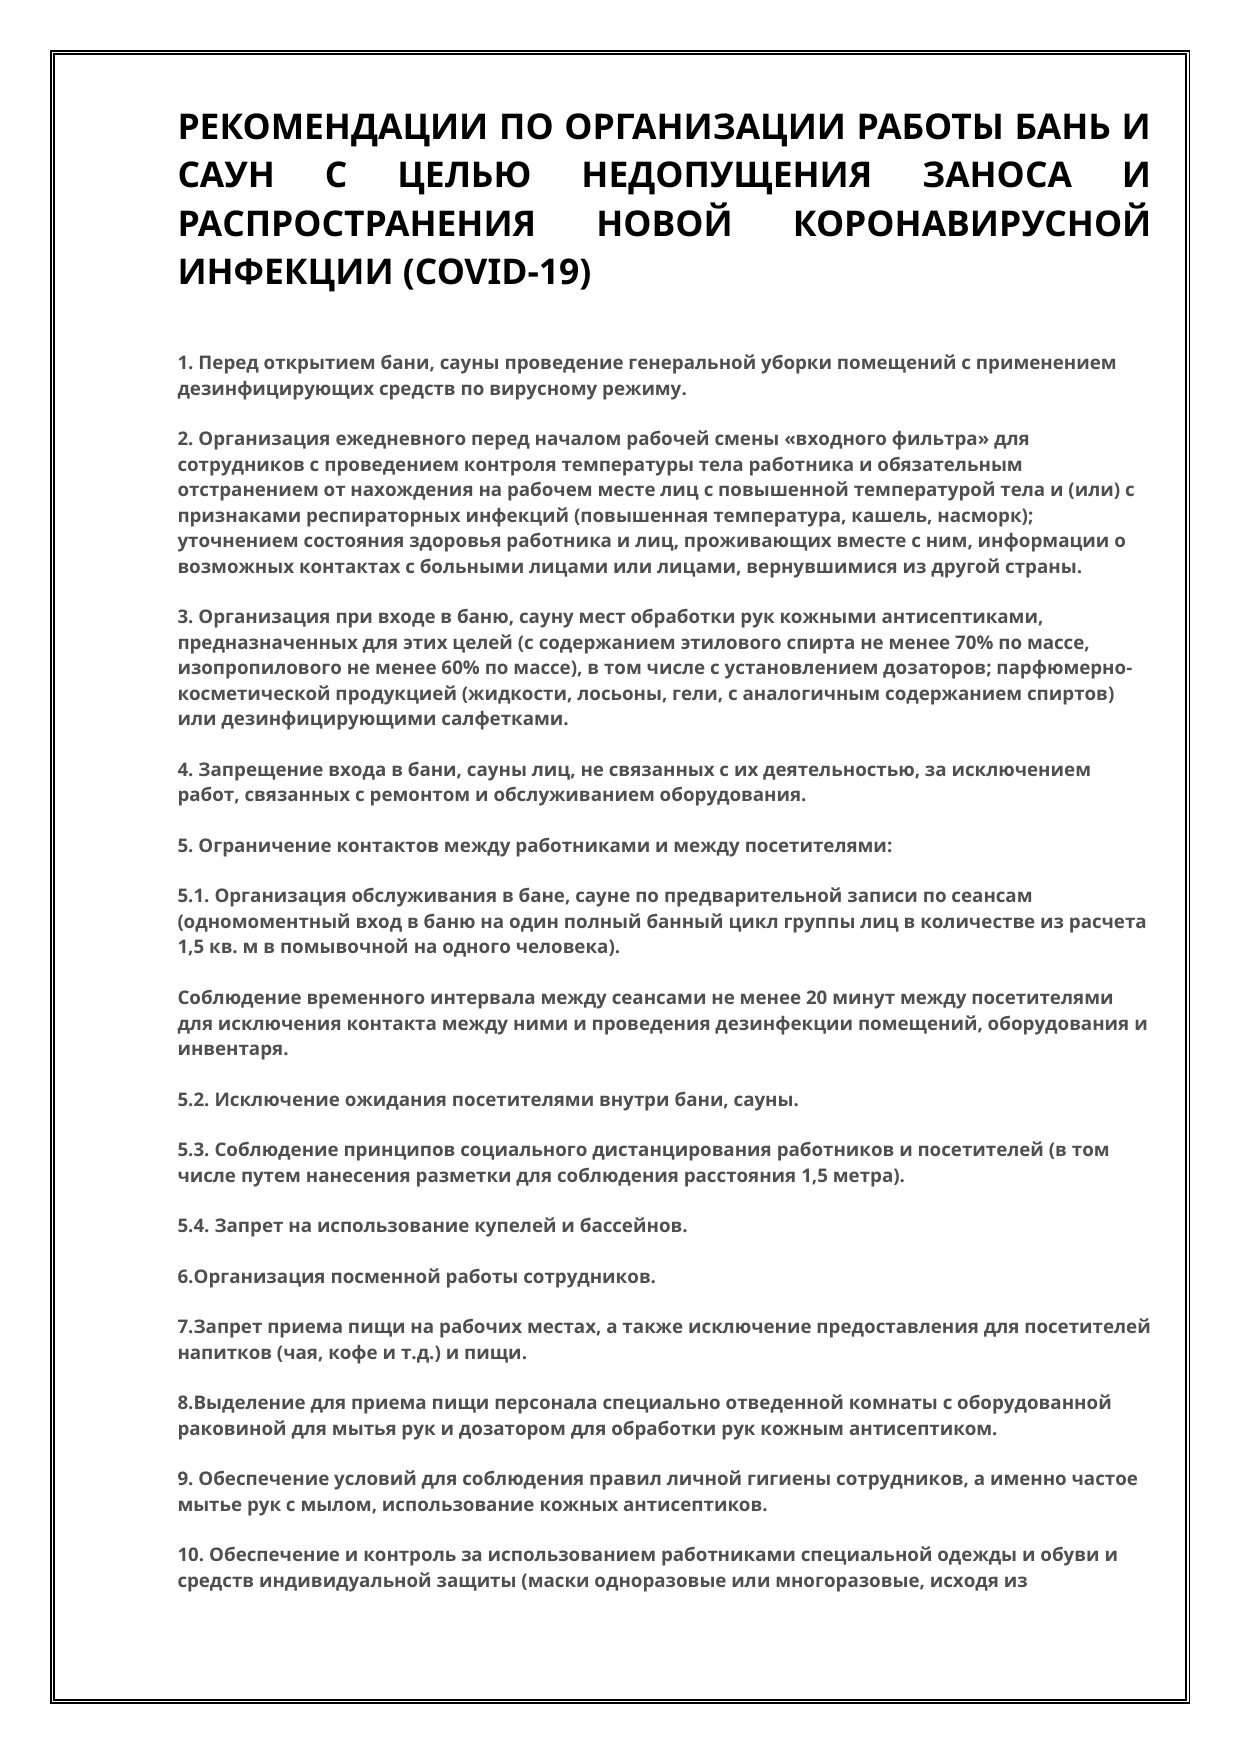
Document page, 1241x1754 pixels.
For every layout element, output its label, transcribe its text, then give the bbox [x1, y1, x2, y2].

text 8.Выделение для приема пищи персонала специально отведенной комнаты с оборудованной раковиной для мытья рук и дозатором для обработки рук кожным антисептиком. [177, 1389, 1152, 1441]
text 6.Организация посменной работы сотрудников. [177, 1263, 1152, 1288]
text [177, 1542, 1152, 1593]
text 4. Запрещение входа в бани, сауны лиц, не связанных с их деятельностью, за исключением работ, связанных с ремонтом и обслуживанием оборудования. [177, 756, 1152, 807]
text 5.1. Организация обслуживания в бане, сауне по предварительной записи по сеансам (одномоментный вход в баню на один полный банный цикл группы лиц в количестве из расчета 1,5 кв. м в помывочной на одного человека). [177, 883, 1152, 959]
text 7.Запрет приема пищи на рабочих местах, а также исключение предоставления для посетителей напитков (чая, кофе и т.д.) и пищи. [177, 1313, 1152, 1364]
text 5.2. Исключение ожидания посетителями внутри бани, сауны. [177, 1086, 1152, 1111]
text 9. Обеспечение условий для соблюдения правил личной гигиены сотрудников, а именно частое мытье рук с мылом, использование кожных антисептиков. [177, 1466, 1152, 1517]
text 1. Перед открытием бани, сауны проведение генеральной уборки помещений с применением дезинфицирующих средств по вирусному режиму. [177, 349, 1152, 400]
text РЕКОМЕНДАЦИИ ПО ОРГАНИЗАЦИИ РАБОТЫ БАНЬ И САУН С ЦЕЛЬЮ НЕДОПУЩЕНИЯ ЗАНОСА И РАСПРОСТРАНЕНИЯ НОВОЙ КОРОНАВИРУСНОЙ ИНФЕКЦИИ (COVID-19) [177, 102, 1152, 295]
text 3. Организация при входе в баню, сауну мест обработки рук кожными антисептиками, предназначенных для этих целей (с содержанием этилового спирта не менее 70% по массе, изопропилового не менее 60% по массе), в том числе с установлением дозаторов; парфюмерно-косметической продукцией (жидкости, лосьоны, гели, с аналогичным содержанием спиртов) или дезинфицирующими салфетками. [177, 603, 1152, 731]
text Соблюдение временного интервала между сеансами не менее 20 минут между посетителями для исключения контакта между ними и проведения дезинфекции помещений, оборудования и инвентаря. [177, 984, 1152, 1061]
text 2. Организация ежедневного перед началом рабочей смены «входного фильтра» для сотрудников с проведением контроля температуры тела работника и обязательным отстранением от нахождения на рабочем месте лиц с повышенной температурой тела и (или) с признаками респираторных инфекций (повышенная температура, кашель, насморк); уточнением состояния здоровья работника и лиц, проживающих вместе с ним, информации о возможных контактах с больными лицами или лицами, вернувшимися из другой страны. [177, 425, 1152, 578]
text 5.3. Соблюдение принципов социального дистанцирования работников и посетителей (в том числе путем нанесения разметки для соблюдения расстояния 1,5 метра). [177, 1136, 1152, 1187]
text 5. Ограничение контактов между работниками и между посетителями: [177, 832, 1152, 858]
text 5.4. Запрет на использование купелей и бассейнов. [177, 1212, 1152, 1238]
